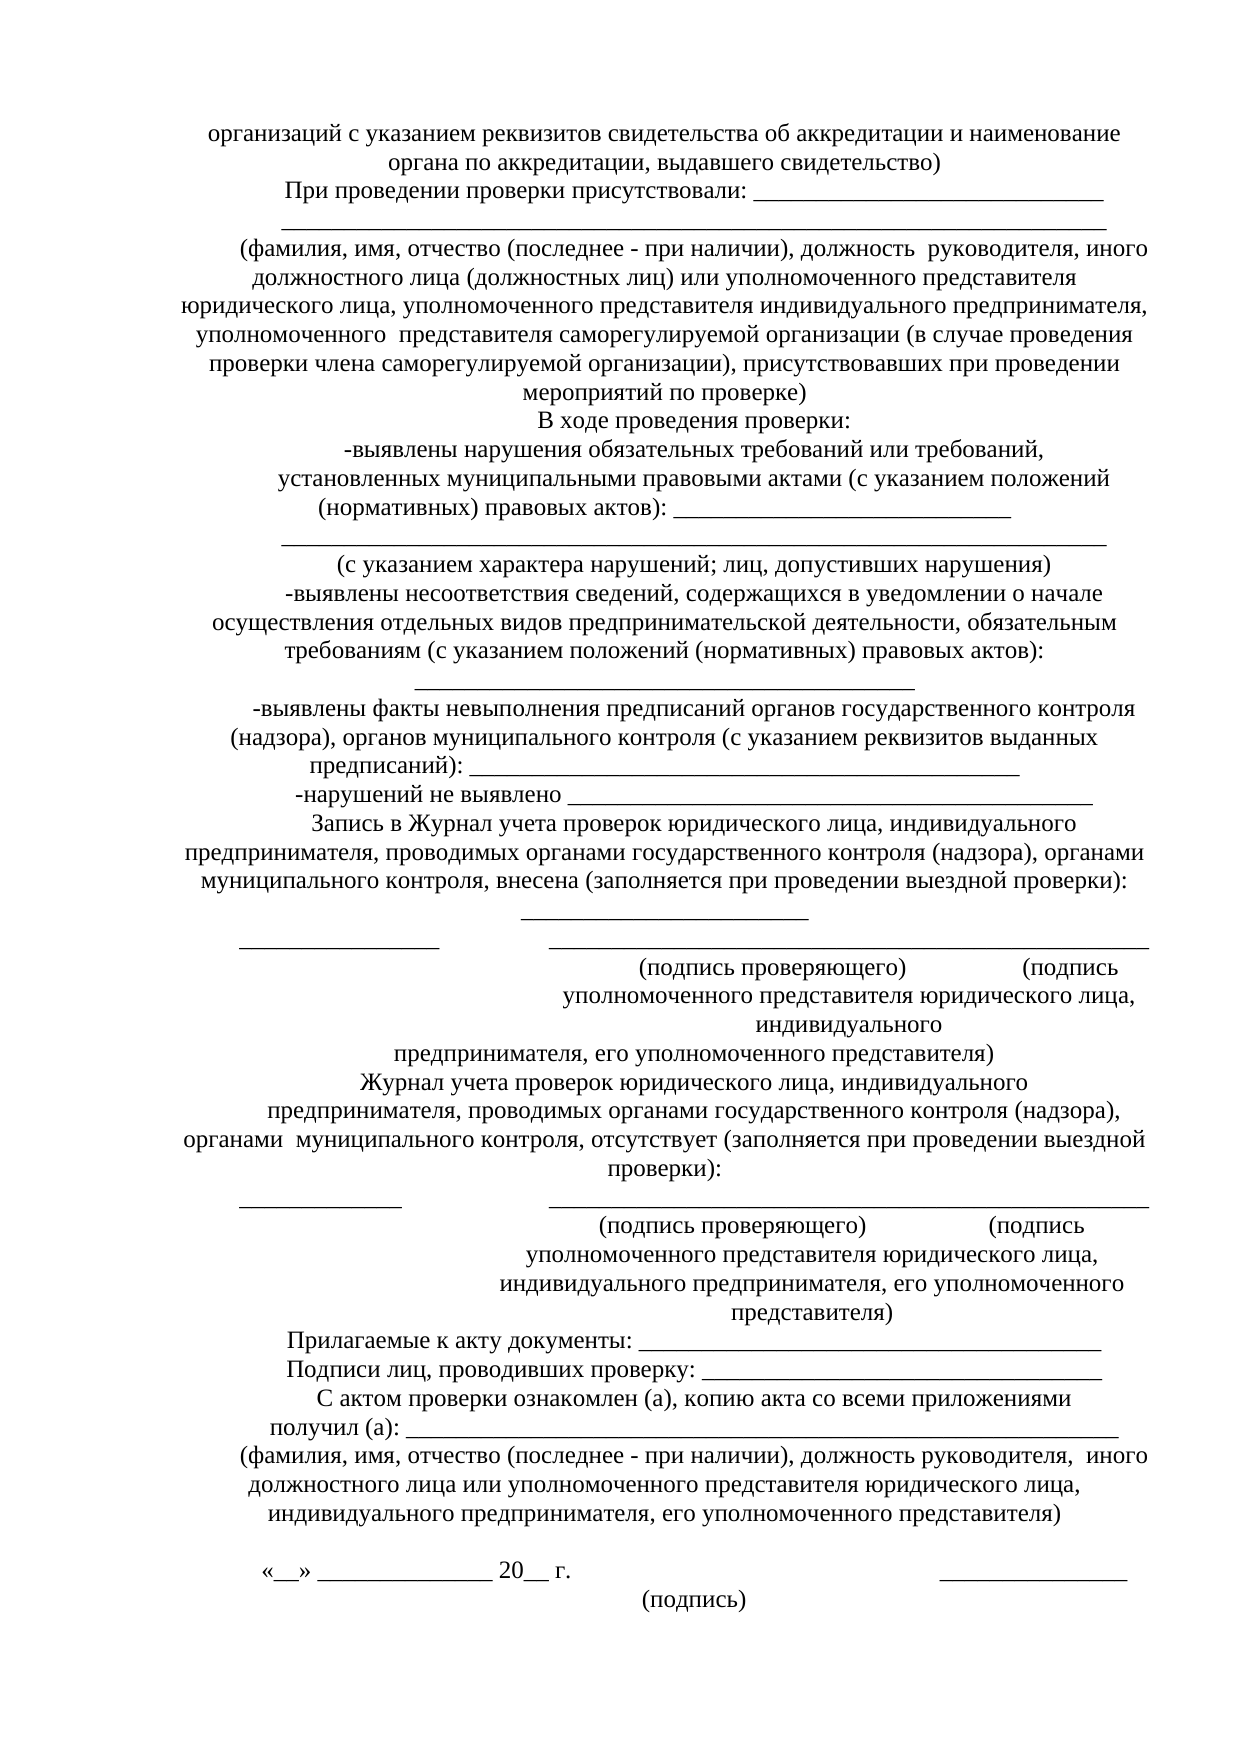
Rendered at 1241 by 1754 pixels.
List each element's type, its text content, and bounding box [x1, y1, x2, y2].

text Подписи лиц, проводивших проверку: ________________________________ [177, 1354, 1152, 1383]
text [177, 118, 1152, 176]
text предпринимателя, его уполномоченного представителя) [177, 1038, 1152, 1067]
text __________________________________________________________________ [177, 521, 1152, 549]
text Прилагаемые к акту документы: _____________________________________ [177, 1326, 1152, 1354]
text установленных муниципальными правовыми актами (с указанием положений (нормативных) правовых актов): ___________________________ [177, 463, 1152, 521]
text (подпись проверяющего) (подпись уполномоченного представителя юридического лица, индивидуального предпринимателя, его уполномоченного представителя) [472, 1211, 1152, 1326]
text С актом проверки ознакомлен (а), копию акта со всеми приложениями [177, 1383, 1152, 1412]
text -выявлены несоответствия сведений, содержащихся в уведомлении о начале осуществления отдельных видов предпринимательской деятельности, обязательным требованиям (с указанием положений (нормативных) правовых актов): ________________________________________ [177, 578, 1152, 693]
text (фамилия, имя, отчество (последнее - при наличии), должность руководителя, иного должностного лица (должностных лиц) или уполномоченного представителя юридического лица, уполномоченного представителя индивидуального предпринимателя, уполномоченного представителя саморегулируемой организации (в случае проведения проверки члена саморегулируемой организации), присутствовавших при проведении мероприятий по проверке) [177, 233, 1152, 406]
text В ходе проведения проверки: [177, 406, 1152, 434]
text предпринимателя, проводимых органами государственного контроля (надзора), органами муниципального контроля, отсутствует (заполняется при проведении выездной проверки): [177, 1096, 1152, 1182]
text получил (а): _________________________________________________________ [177, 1412, 1152, 1441]
text Журнал учета проверок юридического лица, индивидуального [177, 1067, 1152, 1096]
text __________________________________________________________________ [177, 204, 1152, 233]
text (с указанием характера нарушений; лиц, допустивших нарушения) [177, 549, 1152, 578]
text -нарушений не выявлено __________________________________________ [177, 779, 1152, 808]
text _____________ ________________________________________________ [177, 1182, 1152, 1211]
text При проведении проверки присутствовали: ____________________________ [177, 176, 1152, 204]
text (подпись проверяющего) (подпись уполномоченного представителя юридического лица, индивидуального [546, 952, 1152, 1038]
text «__» ______________ 20__ г. _______________ [177, 1556, 1152, 1584]
text (подпись) [177, 1584, 1152, 1613]
text ________________ ________________________________________________ [177, 923, 1152, 952]
text Запись в Журнал учета проверок юридического лица, индивидуального предпринимателя, проводимых органами государственного контроля (надзора), органами муниципального контроля, внесена (заполняется при проведении выездной проверки): _______________________ [177, 808, 1152, 923]
text -выявлены нарушения обязательных требований или требований, [177, 434, 1152, 463]
text (фамилия, имя, отчество (последнее - при наличии), должность руководителя, иного должностного лица или уполномоченного представителя юридического лица, индивидуального предпринимателя, его уполномоченного представителя) [177, 1441, 1152, 1527]
text -выявлены факты невыполнения предписаний органов государственного контроля (надзора), органов муниципального контроля (с указанием реквизитов выданных предписаний): ____________________________________________ [177, 693, 1152, 779]
